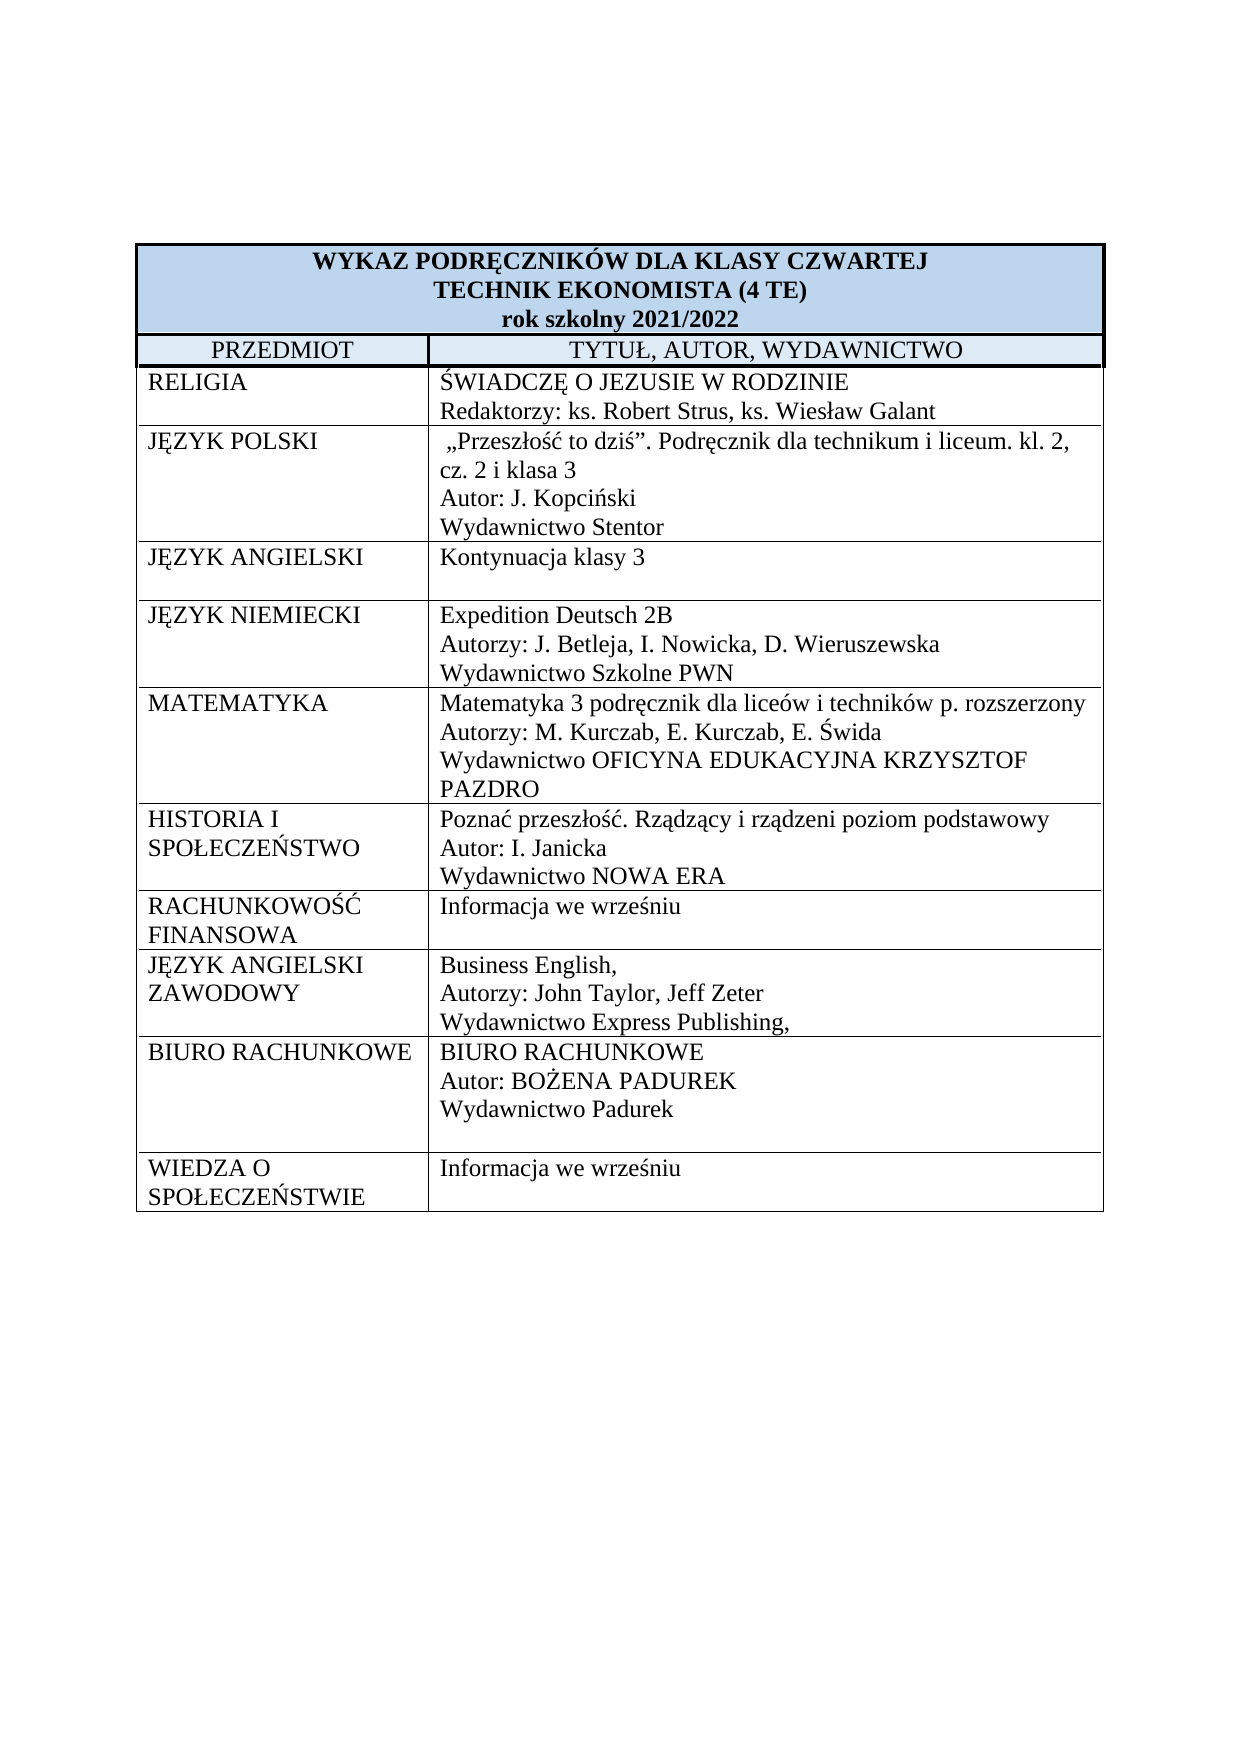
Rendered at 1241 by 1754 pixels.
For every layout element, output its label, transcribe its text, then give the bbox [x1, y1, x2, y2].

table_cell BIURO RACHUNKOWE [137, 1036, 428, 1152]
table_cell Kontynuacja klasy 3 [429, 541, 1103, 599]
table_cell BIURO RACHUNKOWE Autor: BOŻENA PADUREK Wydawnictwo Padurek [429, 1036, 1103, 1152]
table_cell RELIGIA [137, 364, 428, 425]
table_cell Business English, Autorzy: John Taylor, Jeff Zeter Wydawnictwo Express Publishing, [429, 949, 1103, 1036]
table_cell JĘZYK POLSKI [137, 425, 428, 541]
table_cell RACHUNKOWOŚĆ FINANSOWA [137, 890, 428, 949]
table_header WYKAZ PODRĘCZNIKÓW DLA KLASY CZWARTEJ TECHNIK EKONOMISTA (4 TE) rok szkolny 2021/2022 [138, 246, 1102, 332]
table_cell Informacja we wrześniu [429, 890, 1103, 949]
table_cell Expedition Deutsch 2B Autorzy: J. Betleja, I. Nowicka, D. Wieruszewska Wydawnictwo Szkolne PWN [429, 600, 1103, 687]
table_cell WIEDZA O SPOŁECZEŃSTWIE [137, 1152, 428, 1211]
table_cell MATEMATYKA [137, 687, 428, 803]
table_cell ŚWIADCZĘ O JEZUSIE W RODZINIE Redaktorzy: ks. Robert Strus, ks. Wiesław Galant [429, 364, 1103, 425]
table_cell Poznać przeszłość. Rządzący i rządzeni poziom podstawowy Autor: I. Janicka Wydawnictwo NOWA ERA [429, 803, 1103, 890]
table_cell TYTUŁ, AUTOR, WYDAWNICTWO [430, 336, 1102, 364]
table_cell JĘZYK NIEMIECKI [137, 600, 428, 687]
table_cell HISTORIA I SPOŁECZEŃSTWO [137, 803, 428, 890]
table_cell Informacja we wrześniu [429, 1152, 1103, 1211]
table_cell JĘZYK ANGIELSKI ZAWODOWY [137, 949, 428, 1036]
table_cell JĘZYK ANGIELSKI [137, 541, 428, 599]
table_cell „Przeszłość to dziś”. Podręcznik dla technikum i liceum. kl. 2, cz. 2 i klasa 3 Autor: J. Kopciński Wydawnictwo Stentor [429, 425, 1103, 541]
table_cell Matematyka 3 podręcznik dla liceów i techników p. rozszerzony Autorzy: M. Kurczab, E. Kurczab, E. Świda Wydawnictwo OFICYNA EDUKACYJNA KRZYSZTOF PAZDRO [429, 687, 1103, 803]
table_cell PRZEDMIOT [138, 336, 427, 364]
